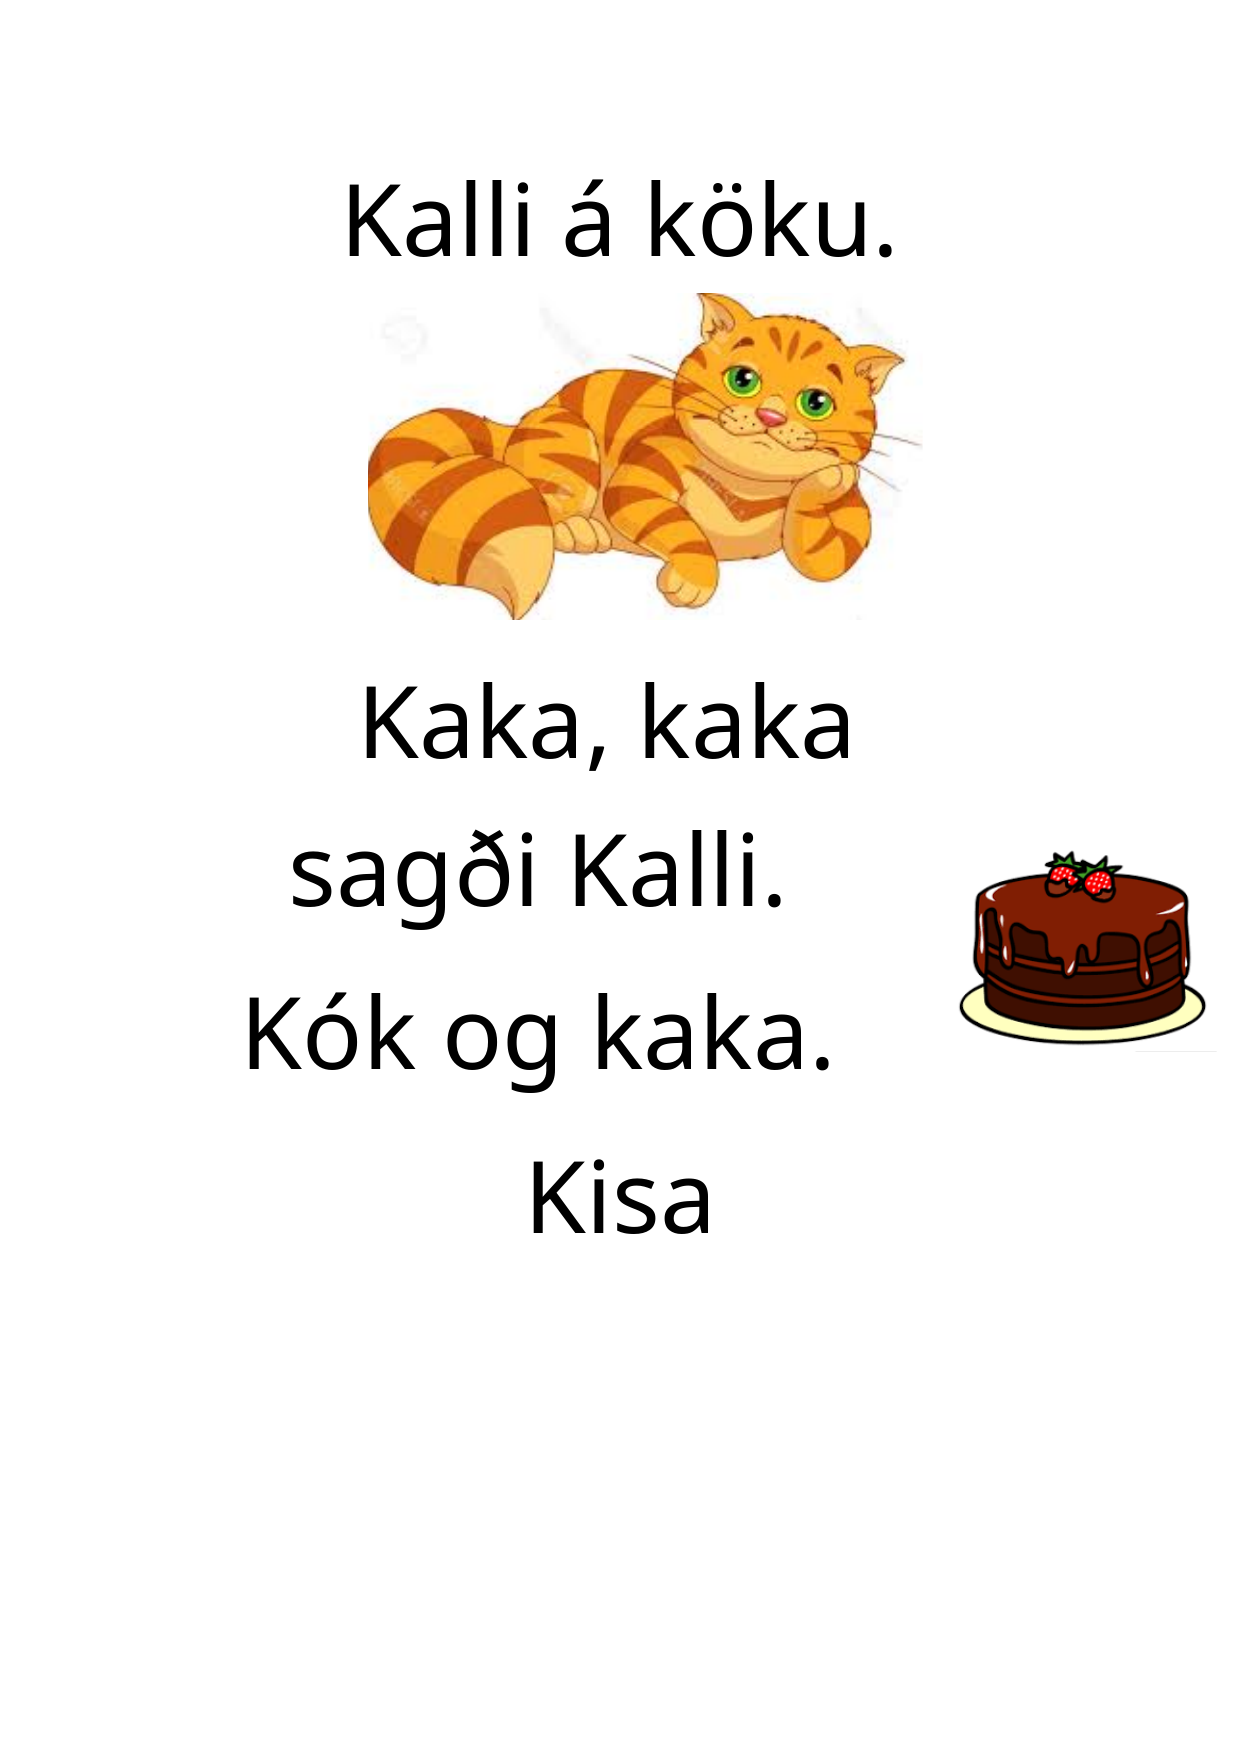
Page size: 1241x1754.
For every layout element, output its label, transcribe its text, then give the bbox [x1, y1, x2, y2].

picture [945, 848, 1217, 1052]
text Kisa [150, 1127, 1090, 1263]
text Kók og kaka. [150, 963, 1090, 1099]
picture [368, 293, 923, 620]
text Kalli á köku. [150, 150, 1090, 286]
